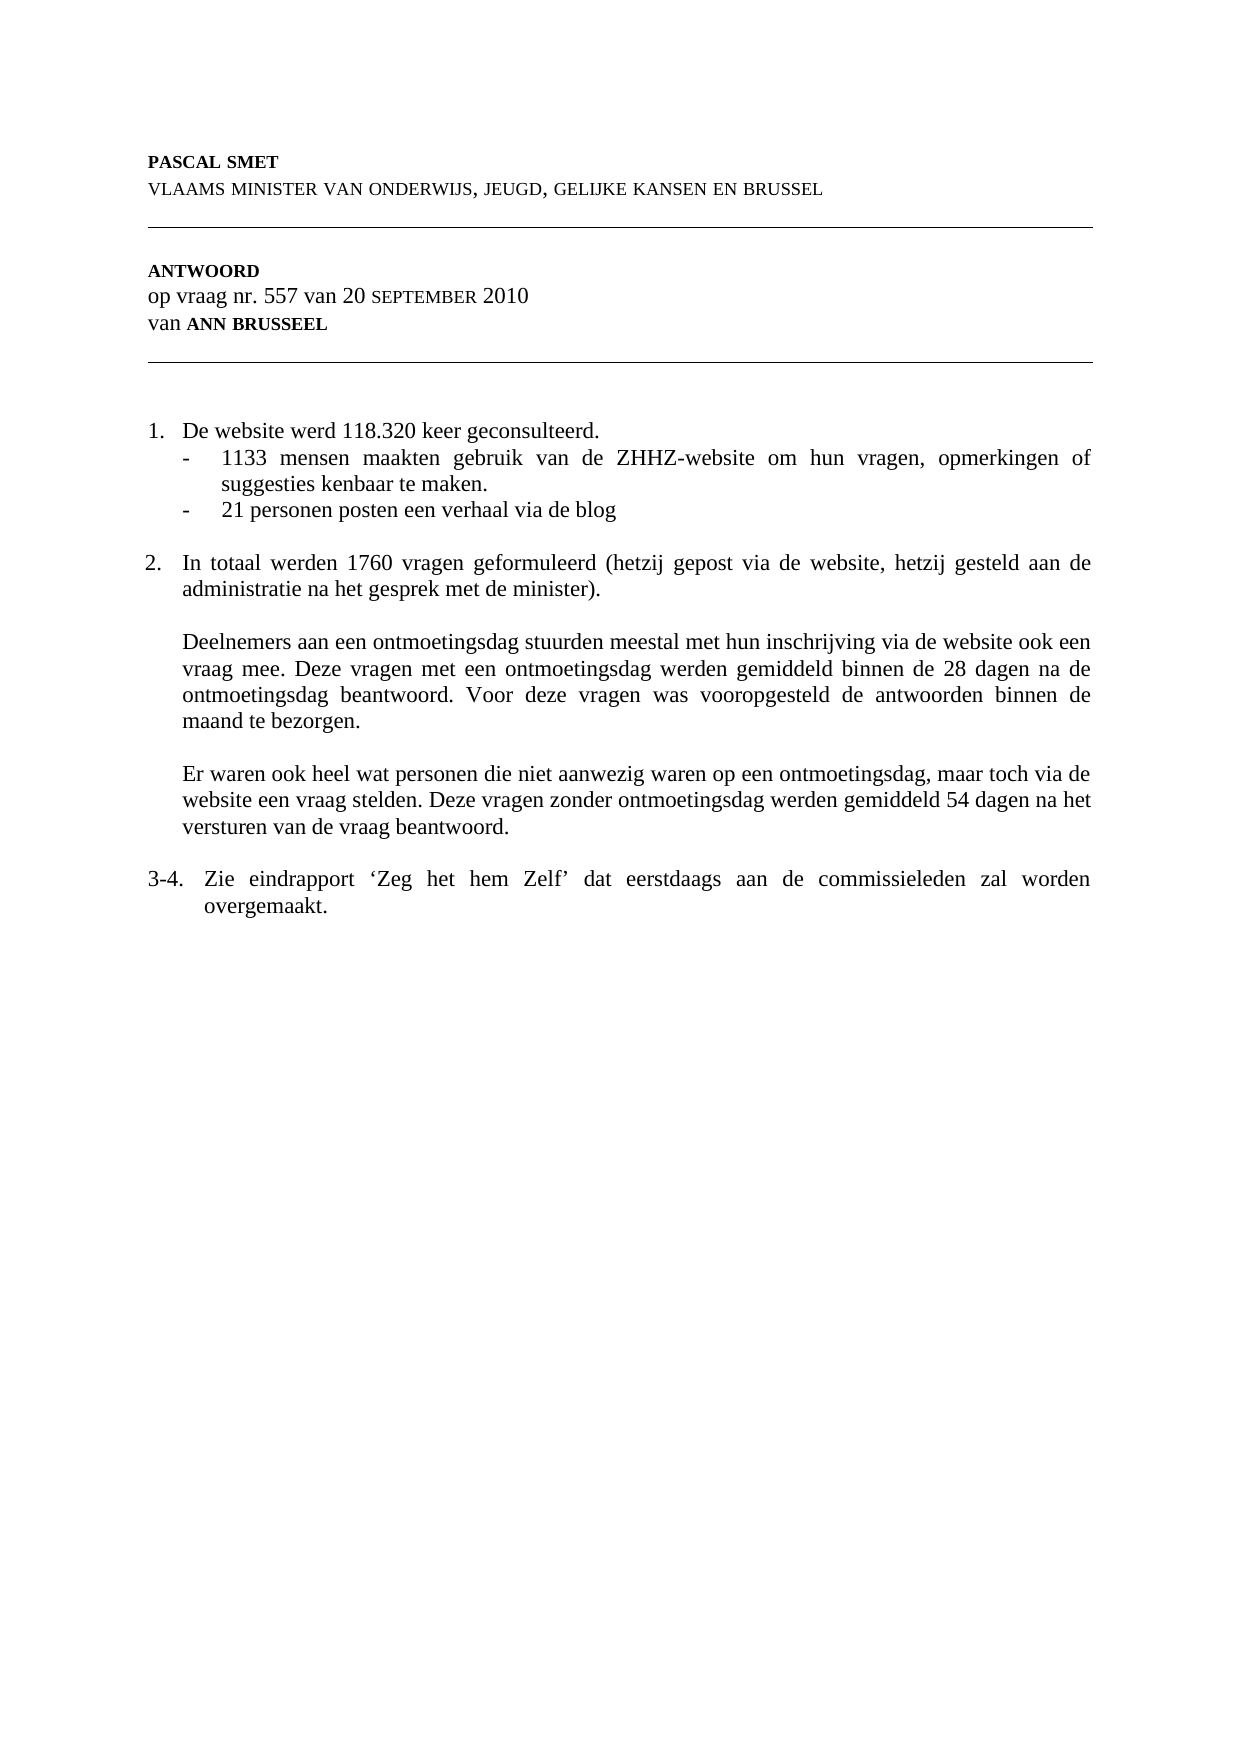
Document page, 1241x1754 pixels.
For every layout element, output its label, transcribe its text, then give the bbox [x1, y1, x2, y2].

text antwoord [148, 256, 1093, 282]
text 3-4. Zie eindrapport ‘Zeg het hem Zelf’ dat eerstdaags aan de commissieleden zal worden overgemaakt. [148, 865, 1093, 918]
text pascal smet [148, 148, 1093, 174]
text 2. In totaal werden 1760 vragen geformuleerd (hetzij gepost via de website, hetzij gesteld aan de administratie na het gesprek met de minister). [144, 549, 1093, 602]
text vlaams minister van onderwijs, jeugd, gelijke kansen en brussel [148, 174, 1093, 200]
text Deelnemers aan een ontmoetingsdag stuurden meestal met hun inschrijving via de website ook een vraag mee. Deze vragen met een ontmoetingsdag werden gemiddeld binnen de 28 dagen na de ontmoetingsdag beantwoord. Voor deze vragen was vooropgesteld de antwoorden binnen de maand te bezorgen. [182, 628, 1093, 734]
text - 21 personen posten een verhaal via de blog [182, 496, 1093, 523]
text 1. De website werd 118.320 keer geconsulteerd. [148, 417, 1093, 444]
text op vraag nr. 557 van 20 [148, 282, 1093, 309]
text van ann brusseel [148, 309, 1093, 335]
text Er waren ook heel wat personen die niet aanwezig waren op een ontmoetingsdag, maar toch via de website een vraag stelden. Deze vragen zonder ontmoetingsdag werden gemiddeld 54 dagen na het versturen van de vraag beantwoord. [182, 760, 1093, 839]
text - 1133 mensen maakten gebruik van de ZHHZ-website om hun vragen, opmerkingen of suggesties kenbaar te maken. [182, 444, 1093, 496]
